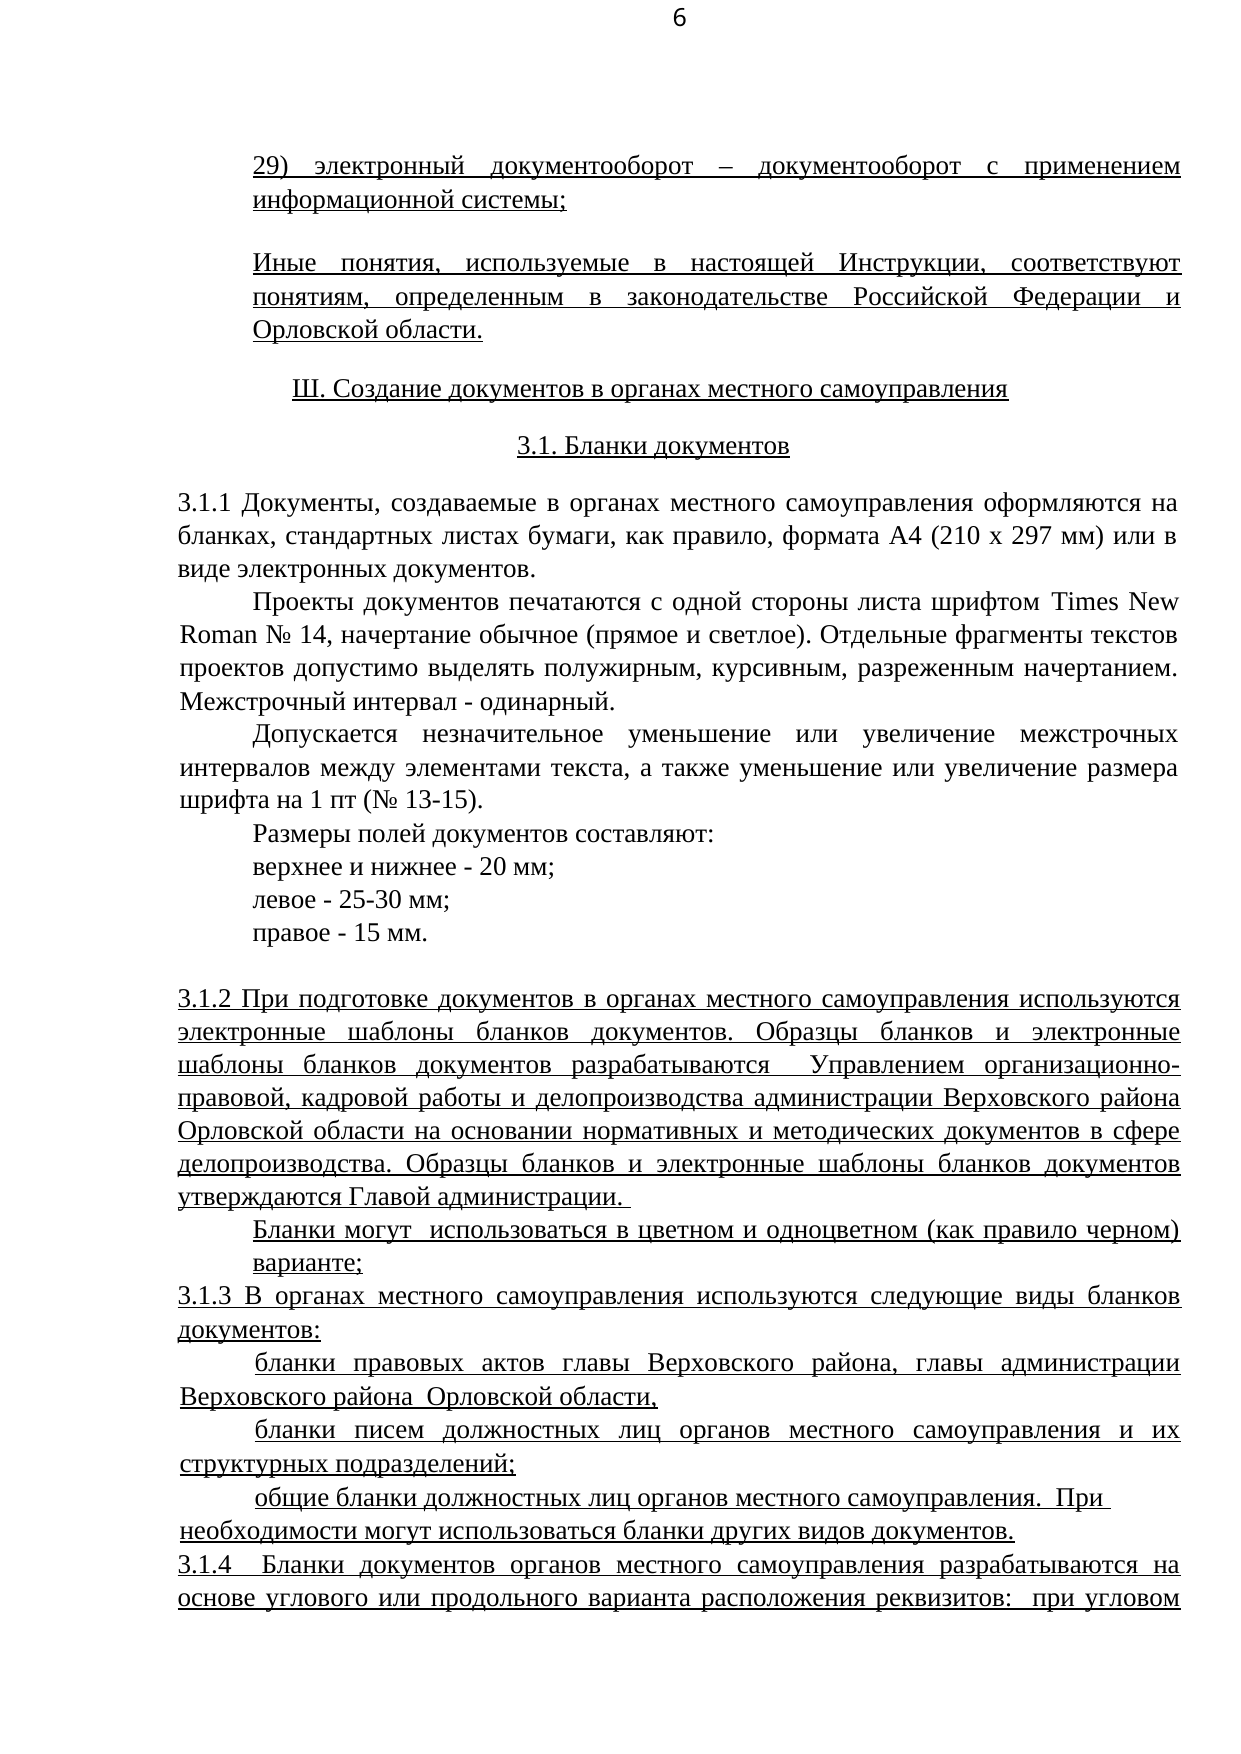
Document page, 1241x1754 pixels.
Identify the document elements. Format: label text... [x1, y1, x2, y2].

text правое - 15 мм. [179, 915, 1181, 948]
text 3.1.2 При подготовке документов в органах местного самоуправления используются электронные шаблоны бланков документов. Образцы бланков и электронные шаблоны бланков документов разрабатываются Управлением организационно-правовой, кадровой работы и делопроизводства администрации Верховского района Орловской области на основании нормативных и методических документов в сфере делопроизводства. Образцы бланков и электронные шаблоны бланков документов утверждаются Главой администрации. [177, 1076, 1181, 1108]
text Иные понятия, используемые в настоящей Инструкции, соответствуют понятиям, определенным в законодательстве Российской Федерации и Орловской области. [252, 308, 1181, 346]
text Проекты документов печатаются с одной стороны листа шрифтом Times New Roman № 14, начертание обычное (прямое и светлое). Отдельные фрагменты текстов проектов допустимо выделять полужирным, курсивным, разреженным начертанием. Межстрочный интервал - одинарный. [179, 584, 1179, 717]
text 3.1.2 При подготовке документов в органах местного самоуправления используются электронные шаблоны бланков документов. Образцы бланков и электронные шаблоны бланков документов разрабатываются Управлением организационно-правовой, кадровой работы и делопроизводства администрации Верховского района Орловской области на основании нормативных и методических документов в сфере делопроизводства. Образцы бланков и электронные шаблоны бланков документов утверждаются Главой администрации. [177, 1043, 1181, 1075]
text 3.1.2 При подготовке документов в органах местного самоуправления используются электронные шаблоны бланков документов. Образцы бланков и электронные шаблоны бланков документов разрабатываются Управлением организационно-правовой, кадровой работы и делопроизводства администрации Верховского района Орловской области на основании нормативных и методических документов в сфере делопроизводства. Образцы бланков и электронные шаблоны бланков документов утверждаются Главой администрации. [177, 1109, 1181, 1141]
text бланки писем должностных лиц органов местного самоуправления и их структурных подразделений; [179, 1412, 1181, 1479]
text 3.1.2 При подготовке документов в органах местного самоуправления используются электронные шаблоны бланков документов. Образцы бланков и электронные шаблоны бланков документов разрабатываются Управлением организационно-правовой, кадровой работы и делопроизводства администрации Верховского района Орловской области на основании нормативных и методических документов в сфере делопроизводства. Образцы бланков и электронные шаблоны бланков документов утверждаются Главой администрации. [177, 1010, 1181, 1042]
text общие бланки должностных лиц органов местного самоуправления. При необходимости могут использоваться бланки других видов документов. [179, 1479, 1181, 1546]
text Ш. Создание документов в органах местного самоуправления [292, 376, 1181, 403]
text 3.1.2 При подготовке документов в органах местного самоуправления используются электронные шаблоны бланков документов. Образцы бланков и электронные шаблоны бланков документов разрабатываются Управлением организационно-правовой, кадровой работы и делопроизводства администрации Верховского района Орловской области на основании нормативных и методических документов в сфере делопроизводства. Образцы бланков и электронные шаблоны бланков документов утверждаются Главой администрации. [177, 1142, 1181, 1174]
text Бланки могут использоваться в цветном и одноцветном (как правило черном) варианте; [252, 1241, 1181, 1278]
text Допускается незначительное уменьшение или увеличение межстрочных интервалов между элементами текста, а также уменьшение или увеличение размера шрифта на 1 пт (№ 13-15). [179, 717, 1179, 816]
text левое - 25-30 мм; [179, 882, 1181, 915]
text 29) электронный документооборот – документооборот с применением информационной системы; [252, 148, 1181, 176]
text Бланки могут использоваться в цветном и одноцветном (как правило черном) варианте; [252, 1212, 1181, 1240]
text верхнее и нижнее - 20 мм; [179, 849, 1181, 882]
text Размеры полей документов составляют: [179, 816, 1181, 849]
text Иные понятия, используемые в настоящей Инструкции, соответствуют понятиям, определенным в законодательстве Российской Федерации и Орловской области. [252, 274, 1181, 307]
text 3.1. Бланки документов [517, 433, 1181, 460]
text 3.1.3 В органах местного самоуправления используются следующие виды бланков документов: [177, 1308, 1181, 1345]
text 29) электронный документооборот – документооборот с применением информационной системы; [252, 177, 1181, 215]
text бланки правовых актов главы Верховского района, главы администрации Верховского района Орловской области, [179, 1345, 1181, 1412]
text 3.1.2 При подготовке документов в органах местного самоуправления используются электронные шаблоны бланков документов. Образцы бланков и электронные шаблоны бланков документов разрабатываются Управлением организационно-правовой, кадровой работы и делопроизводства администрации Верховского района Орловской области на основании нормативных и методических документов в сфере делопроизводства. Образцы бланков и электронные шаблоны бланков документов утверждаются Главой администрации. [177, 1176, 1181, 1212]
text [177, 1576, 1181, 1608]
text 3.1.3 В органах местного самоуправления используются следующие виды бланков документов: [177, 1278, 1181, 1307]
text 3.1.1 Документы, создаваемые в органах местного самоуправления оформляются на бланках, стандартных листах бумаги, как правило, формата А4 (210 х 297 мм) или в виде электронных документов. [177, 485, 1179, 584]
text Иные понятия, используемые в настоящей Инструкции, соответствуют понятиям, определенным в законодательстве Российской Федерации и Орловской области. [252, 245, 1181, 273]
